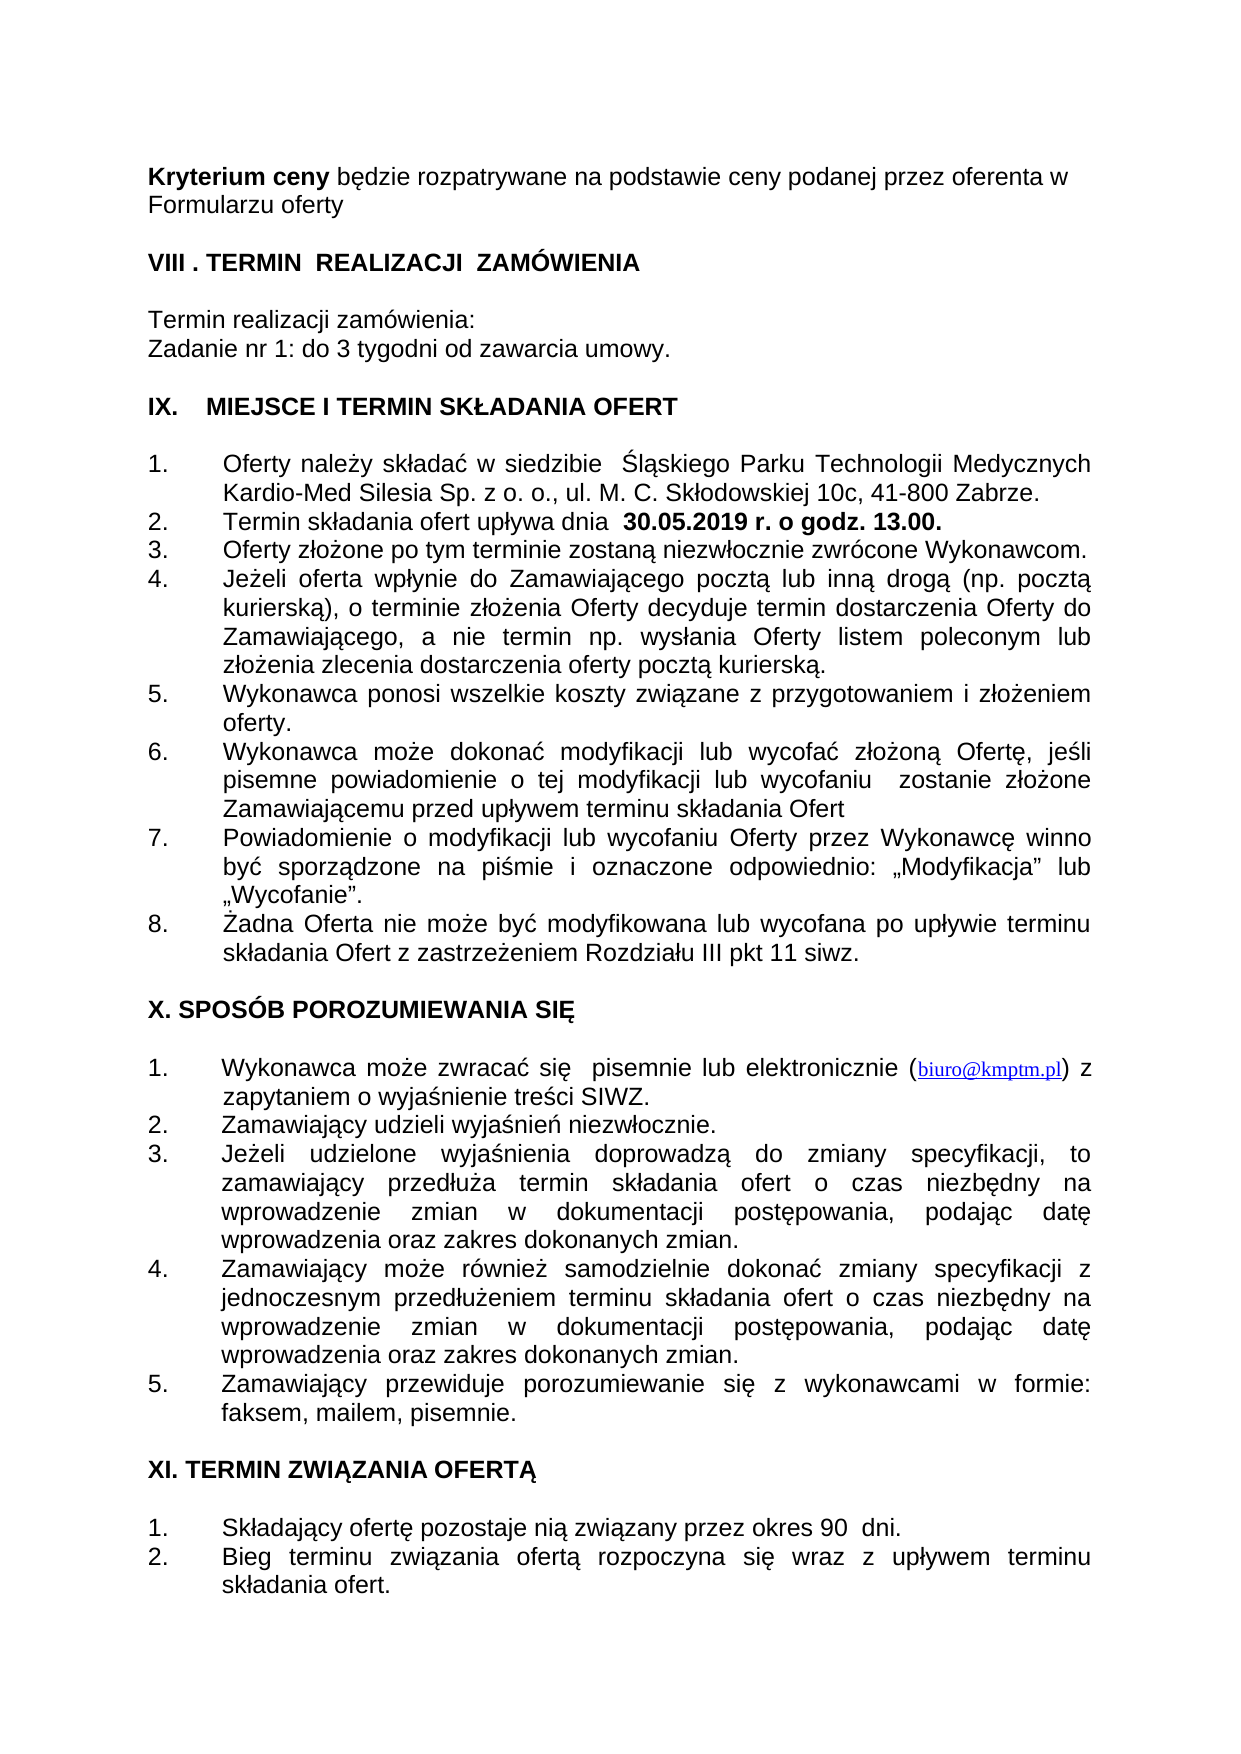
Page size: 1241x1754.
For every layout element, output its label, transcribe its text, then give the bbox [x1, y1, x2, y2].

list Wykonawca może dokonać modyfikacji lub wycofać złożoną Ofertę, jeśli pisemne powiadomienie o tej modyfikacji lub wycofaniu zostanie złożone Zamawiającemu przed upływem terminu składania Ofert [148, 737, 1092, 823]
text Zadanie nr 1: do 3 tygodni od zawarcia umowy. [148, 334, 1092, 363]
list Składający ofertę pozostaje nią związany przez okres 90 dni. [148, 1513, 1092, 1542]
list Wykonawca może zwracać się pisemnie lub elektronicznie (biuro@kmptm.pl) z zapytaniem o wyjaśnienie treści SIWZ. [148, 1053, 1092, 1110]
list Powiadomienie o modyfikacji lub wycofaniu Oferty przez Wykonawcę winno być sporządzone na piśmie i oznaczone odpowiednio: „Modyfikacja” lub „Wycofanie”. [148, 823, 1092, 909]
subtitle VIII . TERMIN REALIZACJI ZAMÓWIENIA [148, 248, 1092, 277]
list Zamawiający udzieli wyjaśnień niezwłocznie. [148, 1110, 1092, 1139]
list Bieg terminu związania ofertą rozpoczyna się wraz z upływem terminu składania ofert. [148, 1542, 1092, 1599]
list Jeżeli oferta wpłynie do Zamawiającego pocztą lub inną drogą (np. pocztą kurierską), o terminie złożenia Oferty decyduje termin dostarczenia Oferty do Zamawiającego, a nie termin np. wysłania Oferty listem poleconym lub złożenia zlecenia dostarczenia oferty pocztą kurierską. [148, 564, 1092, 679]
subtitle XI. TERMIN ZWIĄZANIA OFERTĄ [148, 1455, 1092, 1484]
list Termin składania ofert upływa dnia 30.05.2019 r. o godz. 13.00. [148, 507, 1092, 535]
list Oferty złożone po tym terminie zostaną niezwłocznie zwrócone Wykonawcom. [148, 535, 1092, 564]
list Żadna Oferta nie może być modyfikowana lub wycofana po upływie terminu składania Ofert z zastrzeżeniem Rozdziału III pkt 11 siwz. [148, 909, 1092, 967]
subtitle X. SPOSÓB POROZUMIEWANIA SIĘ [148, 995, 1092, 1024]
list Oferty należy składać w siedzibie Śląskiego Parku Technologii Medycznych Kardio-Med Silesia Sp. z o. o., ul. M. C. Skłodowskiej 10c, 41-800 Zabrze. [148, 449, 1092, 507]
list Zamawiający może również samodzielnie dokonać zmiany specyfikacji z jednoczesnym przedłużeniem terminu składania ofert o czas niezbędny na wprowadzenie zmian w dokumentacji postępowania, podając datę wprowadzenia oraz zakres dokonanych zmian. [148, 1254, 1092, 1369]
list Wykonawca ponosi wszelkie koszty związane z przygotowaniem i złożeniem oferty. [148, 679, 1092, 737]
list Zamawiający przewiduje porozumiewanie się z wykonawcami w formie: faksem, mailem, pisemnie. [148, 1369, 1092, 1427]
text Kryterium ceny będzie rozpatrywane na podstawie ceny podanej przez oferenta w Formularzu oferty [148, 162, 1092, 219]
list Jeżeli udzielone wyjaśnienia doprowadzą do zmiany specyfikacji, to zamawiający przedłuża termin składania ofert o czas niezbędny na wprowadzenie zmian w dokumentacji postępowania, podając datę wprowadzenia oraz zakres dokonanych zmian. [148, 1139, 1092, 1254]
subtitle IX. MIEJSCE I TERMIN SKŁADANIA OFERT [148, 392, 1092, 420]
text Termin realizacji zamówienia: [148, 305, 1092, 334]
